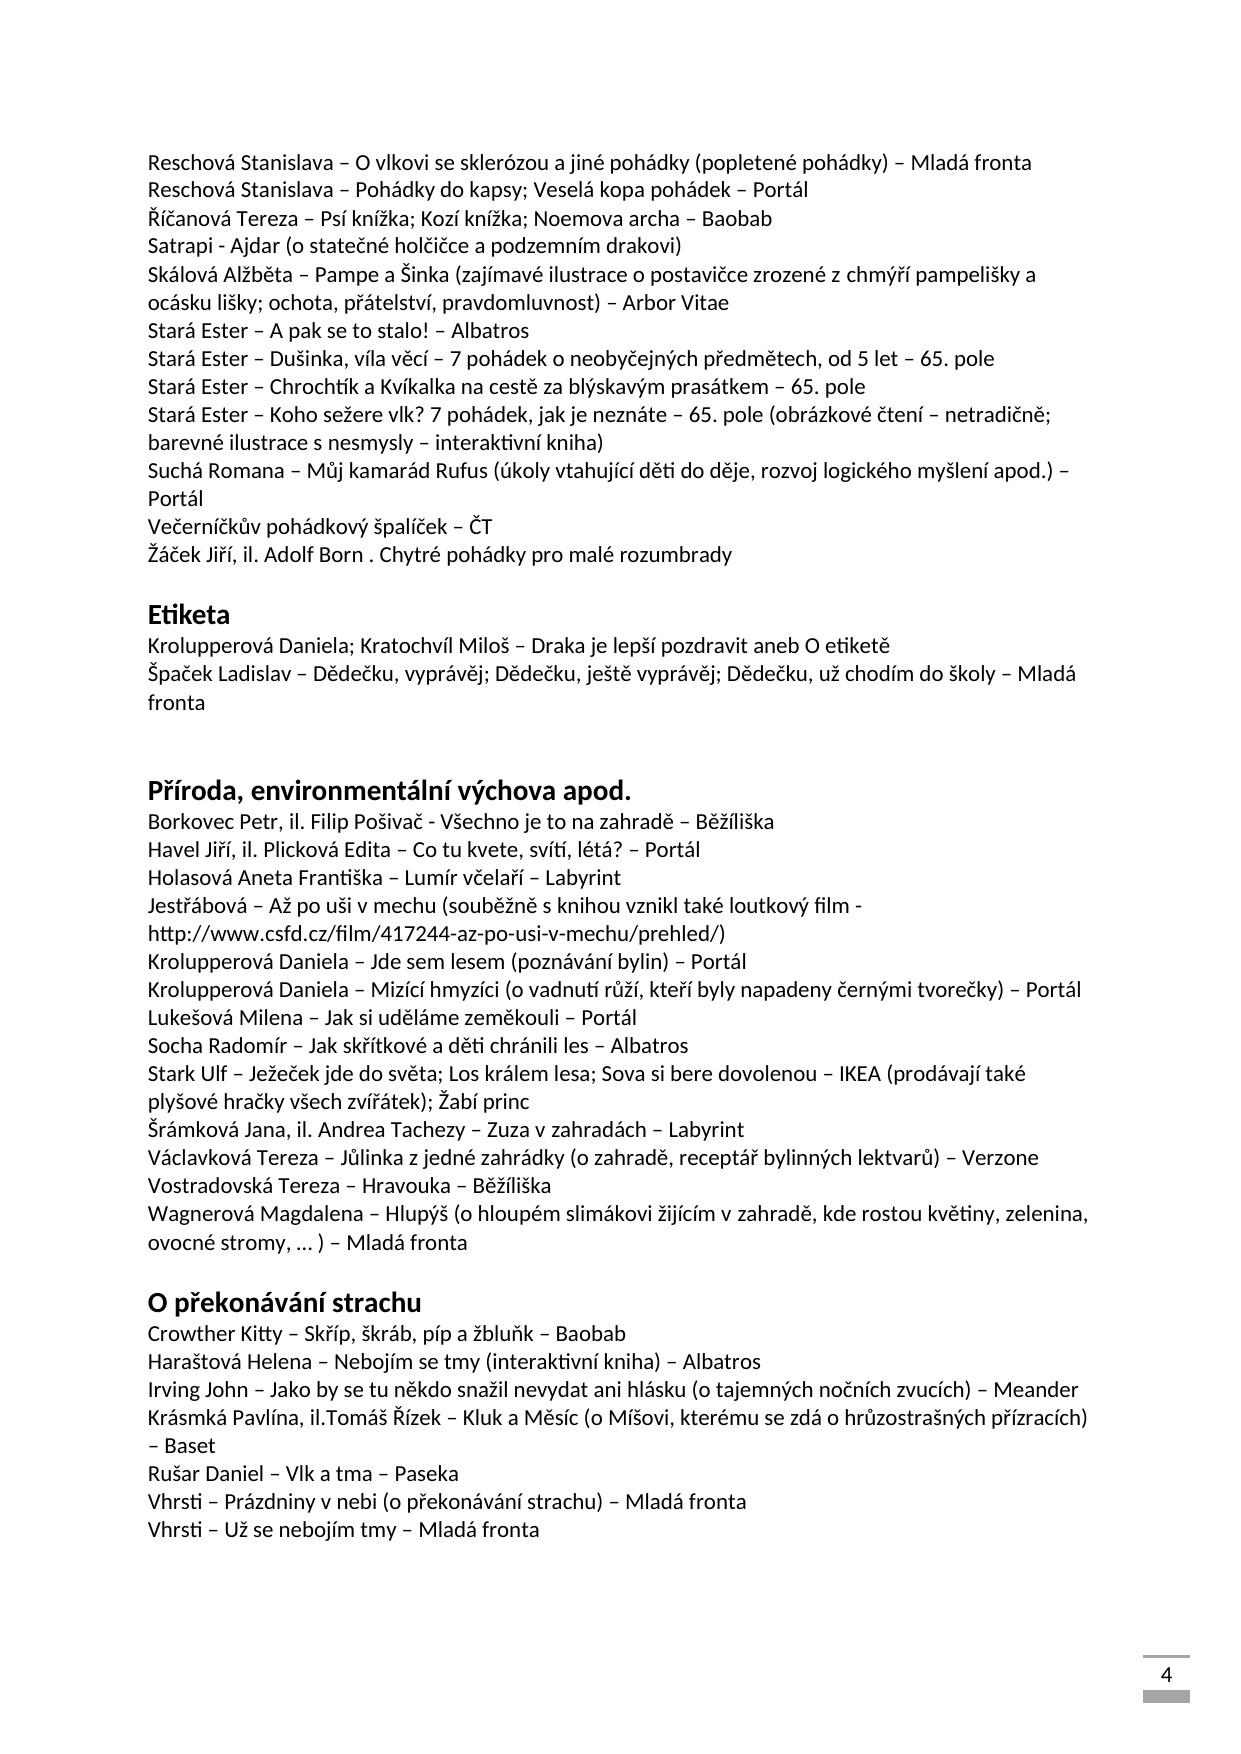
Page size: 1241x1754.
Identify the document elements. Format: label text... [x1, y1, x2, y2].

text Stará Ester – A pak se to stalo! – Albatros [148, 316, 1093, 344]
text O překonávání strachu [148, 1284, 1093, 1319]
subtitle Příroda, environmentální výchova apod. [148, 772, 1093, 807]
text Wagnerová Magdalena – Hlupýš (o hloupém slimákovi žijícím v zahradě, kde rostou květiny, zelenina, ovocné stromy, … ) – Mladá fronta [148, 1199, 1093, 1256]
text Vhrsti – Už se nebojím tmy – Mladá fronta [148, 1515, 1093, 1543]
text Jestřábová – Až po uši v mechu (souběžně s knihou vznikl také loutkový film - http://www.csfd.cz/film/417244-az-po-usi-v-mechu/prehled/) [148, 891, 1093, 947]
text Špaček Ladislav – Dědečku, vyprávěj; Dědečku, ještě vyprávěj; Dědečku, už chodím do školy – Mladá fronta [148, 659, 1093, 716]
text Vostradovská Tereza – Hravouka – Běžíliška [148, 1172, 1093, 1199]
text Říčanová Tereza – Psí knížka; Kozí knížka; Noemova archa – Baobab [148, 204, 1093, 232]
text Skálová Alžběta – Pampe a Šinka (zajímavé ilustrace o postavičce zrozené z chmýří pampelišky a ocásku lišky; ochota, přátelství, pravdomluvnost) – Arbor Vitae [148, 260, 1093, 316]
text Stark Ulf – Ježeček jde do světa; Los králem lesa; Sova si bere dovolenou – IKEA (prodávají také plyšové hračky všech zvířátek); Žabí princ [148, 1059, 1093, 1116]
text Stará Ester – Dušinka, víla věcí – 7 pohádek o neobyčejných předmětech, od 5 let – 65. pole [148, 344, 1093, 372]
text Stará Ester – Koho sežere vlk? 7 pohádek, jak je neznáte – 65. pole (obrázkové čtení – netradičně; barevné ilustrace s nesmysly – interaktivní kniha) [148, 400, 1093, 456]
text Žáček Jiří, il. Adolf Born . Chytré pohádky pro malé rozumbrady [148, 540, 1093, 568]
text Václavková Tereza – Jůlinka z jedné zahrádky (o zahradě, receptář bylinných lektvarů) – Verzone [148, 1143, 1093, 1172]
text Socha Radomír – Jak skřítkové a děti chránili les – Albatros [148, 1031, 1093, 1059]
text Havel Jiří, il. Plicková Edita – Co tu kvete, svítí, létá? – Portál [148, 835, 1093, 863]
text Lukešová Milena – Jak si uděláme zeměkouli – Portál [148, 1003, 1093, 1031]
text Rušar Daniel – Vlk a tma – Paseka [148, 1459, 1093, 1487]
text Krolupperová Daniela – Mizící hmyzíci (o vadnutí růží, kteří byly napadeny černými tvorečky) – Portál [148, 975, 1093, 1003]
text Crowther Kitty – Skříp, škráb, píp a žbluňk – Baobab [148, 1319, 1093, 1347]
text Borkovec Petr, il. Filip Pošivač - Všechno je to na zahradě – Běžíliška [148, 807, 1093, 835]
text Krolupperová Daniela; Kratochvíl Miloš – Draka je lepší pozdravit aneb O etiketě [148, 632, 1093, 659]
text Večerníčkův pohádkový špalíček – ČT [148, 512, 1093, 540]
text Krolupperová Daniela – Jde sem lesem (poznávání bylin) – Portál [148, 947, 1093, 975]
text Šrámková Jana, il. Andrea Tachezy – Zuza v zahradách – Labyrint [148, 1116, 1093, 1143]
text Reschová Stanislava – Pohádky do kapsy; Veselá kopa pohádek – Portál [148, 176, 1093, 204]
text Irving John – Jako by se tu někdo snažil nevydat ani hlásku (o tajemných nočních zvucích) – Meander [148, 1375, 1093, 1403]
text Reschová Stanislava – O vlkovi se sklerózou a jiné pohádky (popletené pohádky) – Mladá fronta [148, 148, 1093, 176]
text Vhrsti – Prázdniny v nebi (o překonávání strachu) – Mladá fronta [148, 1487, 1093, 1515]
text Haraštová Helena – Nebojím se tmy (interaktivní kniha) – Albatros [148, 1347, 1093, 1375]
subtitle Etiketa [148, 596, 1093, 632]
text Suchá Romana – Můj kamarád Rufus (úkoly vtahující děti do děje, rozvoj logického myšlení apod.) – Portál [148, 456, 1093, 512]
text Satrapi - Ajdar (o statečné holčičce a podzemním drakovi) [148, 232, 1093, 260]
text Holasová Aneta Františka – Lumír včelaří – Labyrint [148, 863, 1093, 891]
text Krásmká Pavlína, il.Tomáš Řízek – Kluk a Měsíc (o Míšovi, kterému se zdá o hrůzostrašných přízracích) – Baset [148, 1403, 1093, 1459]
text Stará Ester – Chrochtík a Kvíkalka na cestě za blýskavým prasátkem – 65. pole [148, 372, 1093, 400]
